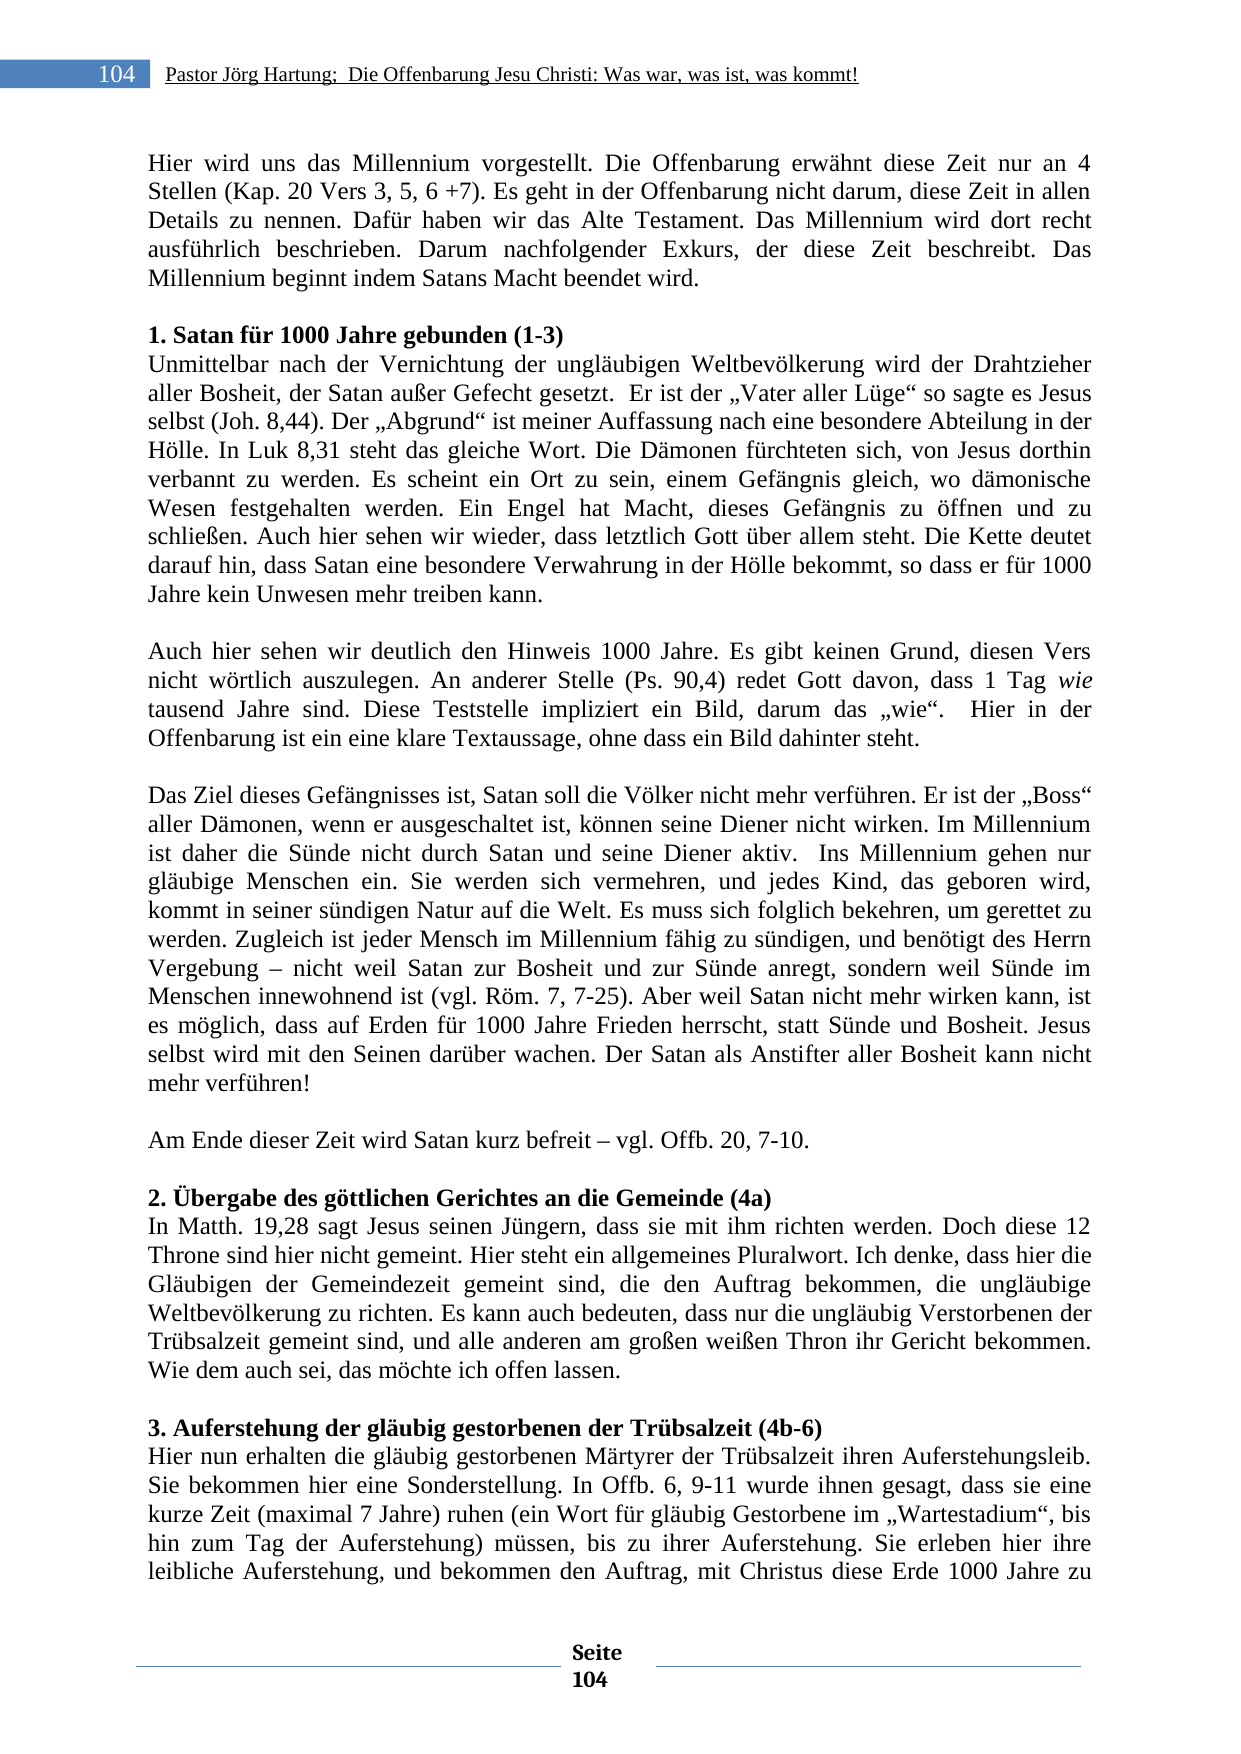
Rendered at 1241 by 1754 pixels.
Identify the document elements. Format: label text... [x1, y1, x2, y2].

text In Matth. 19,28 sagt Jesus seinen Jüngern, dass sie mit ihm richten werden. Doch diese 12 Throne sind hier nicht gemeint. Hier steht ein allgemeines Pluralwort. Ich denke, dass hier die Gläubigen der Gemeindezeit gemeint sind, die den Auftrag bekommen, die ungläubige Weltbevölkerung zu richten. Es kann auch bedeuten, dass nur die ungläubig Verstorbenen der Trübsalzeit gemeint sind, und alle anderen am großen weißen Thron ihr Gericht bekommen. Wie dem auch sei, das möchte ich offen lassen. [148, 1211, 1093, 1384]
text Unmittelbar nach der Vernichtung der ungläubigen Weltbevölkerung wird der Drahtzieher aller Bosheit, der Satan außer Gefecht gesetzt. Er ist der „Vater aller Lüge“ so sagte es Jesus selbst (Joh. 8,44). Der „Abgrund“ ist meiner Auffassung nach eine besondere Abteilung in der Hölle. In Luk 8,31 steht das gleiche Wort. Die Dämonen fürchteten sich, von Jesus dorthin verbannt zu werden. Es scheint ein Ort zu sein, einem Gefängnis gleich, wo dämonische Wesen festgehalten werden. Ein Engel hat Macht, dieses Gefängnis zu öffnen und zu schließen. Auch hier sehen wir wieder, dass letztlich Gott über allem steht. Die Kette deutet darauf hin, dass Satan eine besondere Verwahrung in der Hölle bekommt, so dass er für 1000 Jahre kein Unwesen mehr treiben kann. [148, 349, 1093, 608]
text Auch hier sehen wir deutlich den Hinweis 1000 Jahre. Es gibt keinen Grund, diesen Vers nicht wörtlich auszulegen. An anderer Stelle (Ps. 90,4) redet Gott davon, dass 1 Tag wie tausend Jahre sind. Diese Teststelle impliziert ein Bild, darum das „wie“. Hier in der Offenbarung ist ein eine klare Textaussage, ohne dass ein Bild dahinter steht. [148, 636, 1093, 751]
text Hier wird uns das Millennium vorgestellt. Die Offenbarung erwähnt diese Zeit nur an 4 Stellen (Kap. 20 Vers 3, 5, 6 +7). Es geht in der Offenbarung nicht darum, diese Zeit in allen Details zu nennen. Dafür haben wir das Alte Testament. Das Millennium wird dort recht ausführlich beschrieben. Darum nachfolgender Exkurs, der diese Zeit beschreibt. Das Millennium beginnt indem Satans Macht beendet wird. [148, 148, 1093, 291]
text 2. Übergabe des göttlichen Gerichtes an die Gemeinde (4a) [148, 1183, 1093, 1211]
text 1. Satan für 1000 Jahre gebunden (1-3) [148, 320, 1093, 349]
text Am Ende dieser Zeit wird Satan kurz befreit – vgl. Offb. 20, 7-10. [148, 1125, 1093, 1154]
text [148, 1441, 1093, 1585]
text Das Ziel dieses Gefängnisses ist, Satan soll die Völker nicht mehr verführen. Er ist der „Boss“ aller Dämonen, wenn er ausgeschaltet ist, können seine Diener nicht wirken. Im Millennium ist daher die Sünde nicht durch Satan und seine Diener aktiv. Ins Millennium gehen nur gläubige Menschen ein. Sie werden sich vermehren, und jedes Kind, das geboren wird, kommt in seiner sündigen Natur auf die Welt. Es muss sich folglich bekehren, um gerettet zu werden. Zugleich ist jeder Mensch im Millennium fähig zu sündigen, und benötigt des Herrn Vergebung – nicht weil Satan zur Bosheit und zur Sünde anregt, sondern weil Sünde im Menschen innewohnend ist (vgl. Röm. 7, 7-25). Aber weil Satan nicht mehr wirken kann, ist es möglich, dass auf Erden für 1000 Jahre Frieden herrscht, statt Sünde und Bosheit. Jesus selbst wird mit den Seinen darüber wachen. Der Satan als Anstifter aller Bosheit kann nicht mehr verführen! [148, 780, 1093, 1096]
text 3. Auferstehung der gläubig gestorbenen der Trübsalzeit (4b-6) [148, 1413, 1093, 1441]
